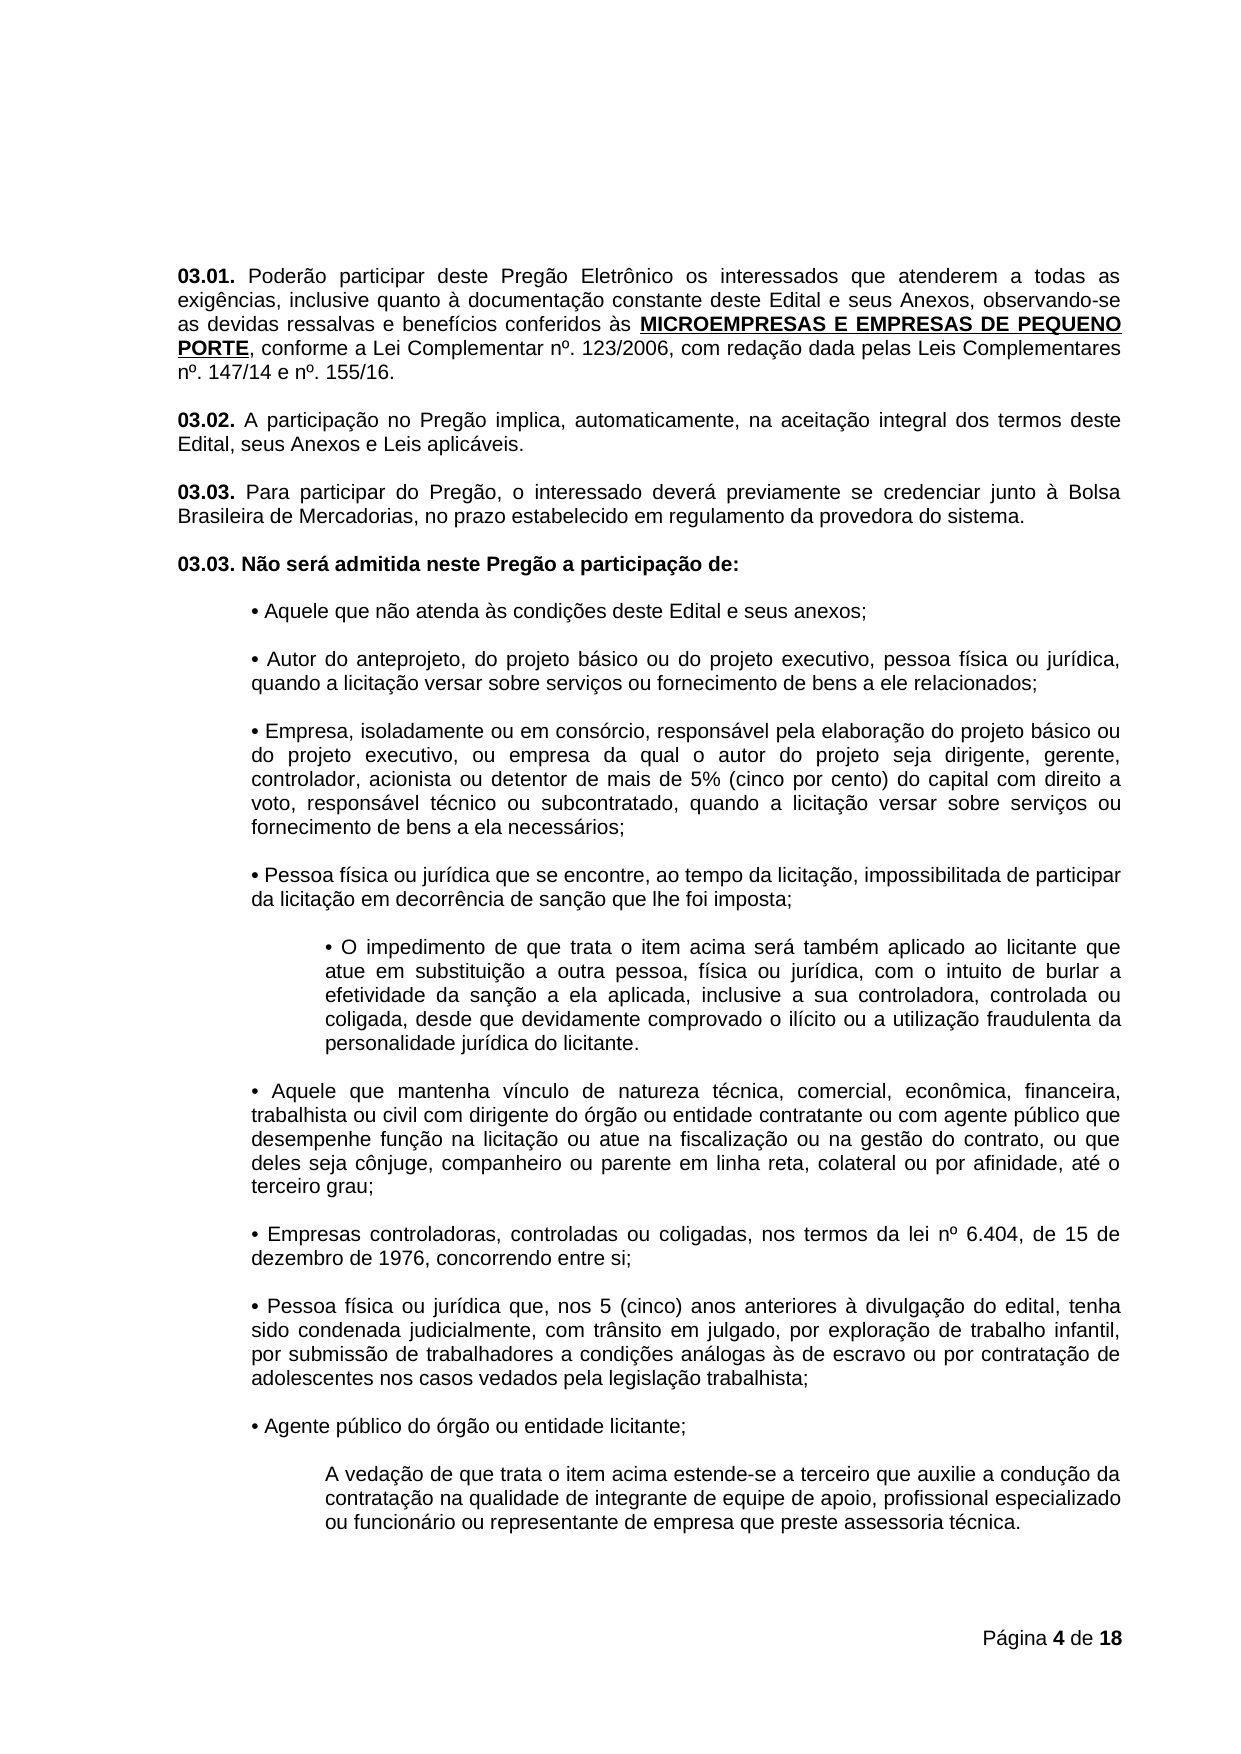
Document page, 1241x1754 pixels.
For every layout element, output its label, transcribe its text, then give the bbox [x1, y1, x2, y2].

text • Autor do anteprojeto, do projeto básico ou do projeto executivo, pessoa física ou jurídica, quando a licitação versar sobre serviços ou fornecimento de bens a ele relacionados; [251, 647, 1122, 695]
text • Pessoa física ou jurídica que, nos 5 (cinco) anos anteriores à divulgação do edital, tenha sido condenada judicialmente, com trânsito em julgado, por exploração de trabalho infantil, por submissão de trabalhadores a condições análogas às de escravo ou por contratação de adolescentes nos casos vedados pela legislação trabalhista; [251, 1294, 1122, 1390]
text 03.02. A participação no Pregão implica, automaticamente, na aceitação integral dos termos deste Edital, seus Anexos e Leis aplicáveis. [177, 408, 1122, 456]
text • O impedimento de que trata o item acima será também aplicado ao licitante que atue em substituição a outra pessoa, física ou jurídica, com o intuito de burlar a efetividade da sanção a ela aplicada, inclusive a sua controladora, controlada ou coligada, desde que devidamente comprovado o ilícito ou a utilização fraudulenta da personalidade jurídica do licitante. [325, 935, 1122, 1054]
text 03.03. Não será admitida neste Pregão a participação de: [177, 551, 1122, 575]
text A vedação de que trata o item acima estende-se a terceiro que auxilie a condução da contratação na qualidade de integrante de equipe de apoio, profissional especializado ou funcionário ou representante de empresa que preste assessoria técnica. [325, 1462, 1122, 1534]
text • Empresas controladoras, controladas ou coligadas, nos termos da lei nº 6.404, de 15 de dezembro de 1976, concorrendo entre si; [251, 1222, 1122, 1270]
text • Pessoa física ou jurídica que se encontre, ao tempo da licitação, impossibilitada de participar da licitação em decorrência de sanção que lhe foi imposta; [251, 863, 1122, 911]
text • Aquele que mantenha vínculo de natureza técnica, comercial, econômica, financeira, trabalhista ou civil com dirigente do órgão ou entidade contratante ou com agente público que desempenhe função na licitação ou atue na fiscalização ou na gestão do contrato, ou que deles seja cônjuge, companheiro ou parente em linha reta, colateral ou por afinidade, até o terceiro grau; [251, 1078, 1122, 1198]
text 03.01. Poderão participar deste Pregão Eletrônico os interessados que atenderem a todas as exigências, inclusive quanto à documentação constante deste Edital e seus Anexos, observando-se as devidas ressalvas e benefícios conferidos às MICROEMPRESAS E EMPRESAS DE PEQUENO PORTE, conforme a Lei Complementar nº. 123/2006, com redação dada pelas Leis Complementares nº. 147/14 e nº. 155/16. [177, 264, 1122, 384]
text 03.03. Para participar do Pregão, o interessado deverá previamente se credenciar junto à Bolsa Brasileira de Mercadorias, no prazo estabelecido em regulamento da provedora do sistema. [177, 479, 1122, 527]
text • Agente público do órgão ou entidade licitante; [251, 1414, 1122, 1438]
text • Aquele que não atenda às condições deste Edital e seus anexos; [251, 599, 1122, 623]
text • Empresa, isoladamente ou em consórcio, responsável pela elaboração do projeto básico ou do projeto executivo, ou empresa da qual o autor do projeto seja dirigente, gerente, controlador, acionista ou detentor de mais de 5% (cinco por cento) do capital com direito a voto, responsável técnico ou subcontratado, quando a licitação versar sobre serviços ou fornecimento de bens a ela necessários; [251, 719, 1122, 839]
